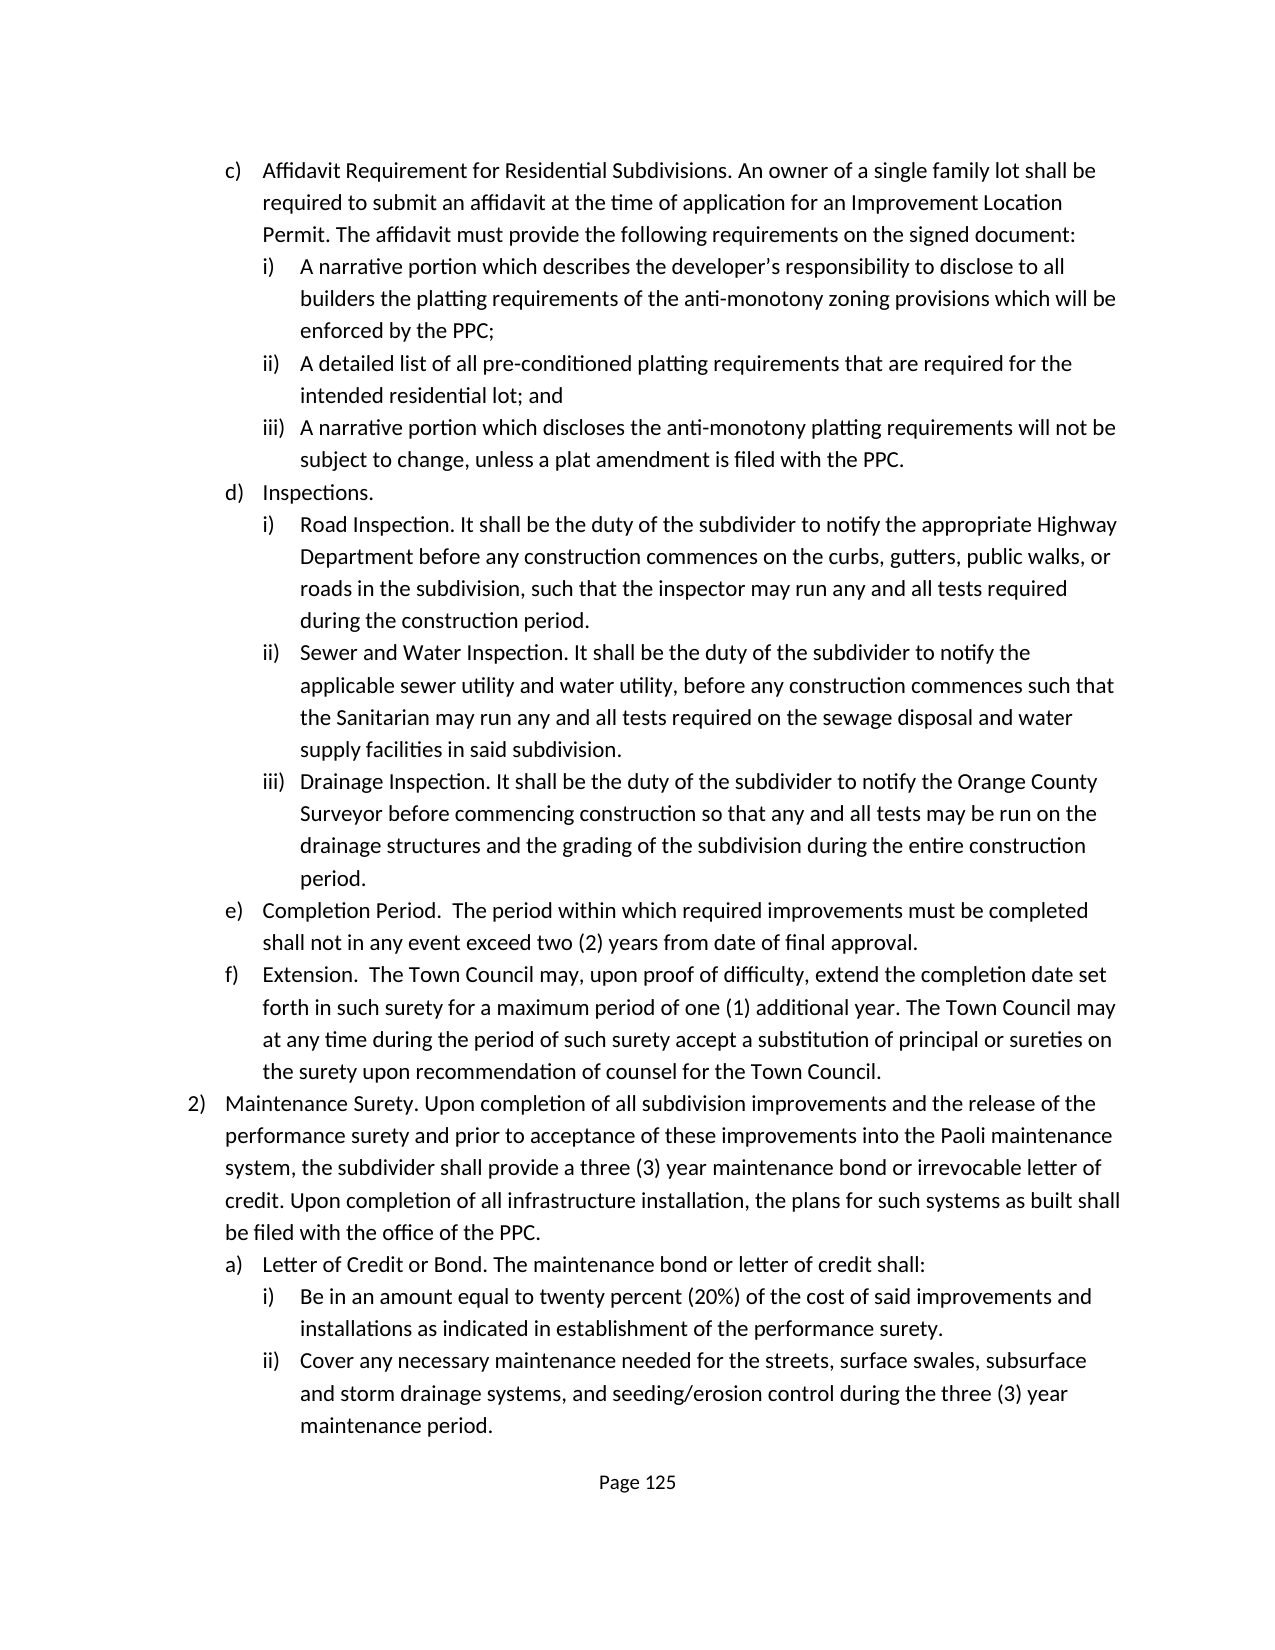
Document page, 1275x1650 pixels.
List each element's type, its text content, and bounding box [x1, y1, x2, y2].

list A narrative portion which describes the developer’s responsibility to disclose to all builders the platting requirements of the anti-monotony zoning provisions which will be enforced by the PPC; [262, 252, 1125, 345]
list A narrative portion which discloses the anti-monotony platting requirements will not be subject to change, unless a plat amendment is filed with the PPC. [262, 413, 1125, 473]
list Extension. The Town Council may, upon proof of difficulty, extend the completion date set forth in such surety for a maximum period of one (1) additional year. The Town Council may at any time during the period of such surety accept a substitution of principal or sureties on the surety upon recommendation of counsel for the Town Council. [225, 960, 1125, 1085]
list Letter of Credit or Bond. The maintenance bond or letter of credit shall: [225, 1250, 1125, 1278]
list Drainage Inspection. It shall be the duty of the subdivider to notify the Orange County Surveyor before commencing construction so that any and all tests may be run on the drainage structures and the grading of the subdivision during the entire construction period. [262, 767, 1125, 892]
list Affidavit Requirement for Residential Subdivisions. An owner of a single family lot shall be required to submit an affidavit at the time of application for an Improvement Location Permit. The affidavit must provide the following requirements on the signed document: [225, 156, 1125, 248]
list Cover any necessary maintenance needed for the streets, surface swales, subsurface and storm drainage systems, and seeding/erosion control during the three (3) year maintenance period. [262, 1347, 1125, 1439]
list Completion Period. The period within which required improvements must be completed shall not in any event exceed two (2) years from date of final approval. [225, 896, 1125, 956]
list Maintenance Surety. Upon completion of all subdivision improvements and the release of the performance surety and prior to acceptance of these improvements into the Paoli maintenance system, the subdivider shall provide a three (3) year maintenance bond or irrevocable letter of credit. Upon completion of all infrastructure installation, the plans for such systems as built shall be filed with the office of the PPC. [187, 1089, 1125, 1246]
list Road Inspection. It shall be the duty of the subdivider to notify the appropriate Highway Department before any construction commences on the curbs, gutters, public walks, or roads in the subdivision, such that the inspector may run any and all tests required during the construction period. [262, 510, 1125, 634]
list Sewer and Water Inspection. It shall be the duty of the subdivider to notify the applicable sewer utility and water utility, before any construction commences such that the Sanitarian may run any and all tests required on the sewage disposal and water supply facilities in said subdivision. [262, 638, 1125, 763]
list Inspections. [225, 478, 1125, 506]
list Be in an amount equal to twenty percent (20%) of the cost of said improvements and installations as indicated in establishment of the performance surety. [262, 1282, 1125, 1342]
list A detailed list of all pre-conditioned platting requirements that are required for the intended residential lot; and [262, 349, 1125, 409]
